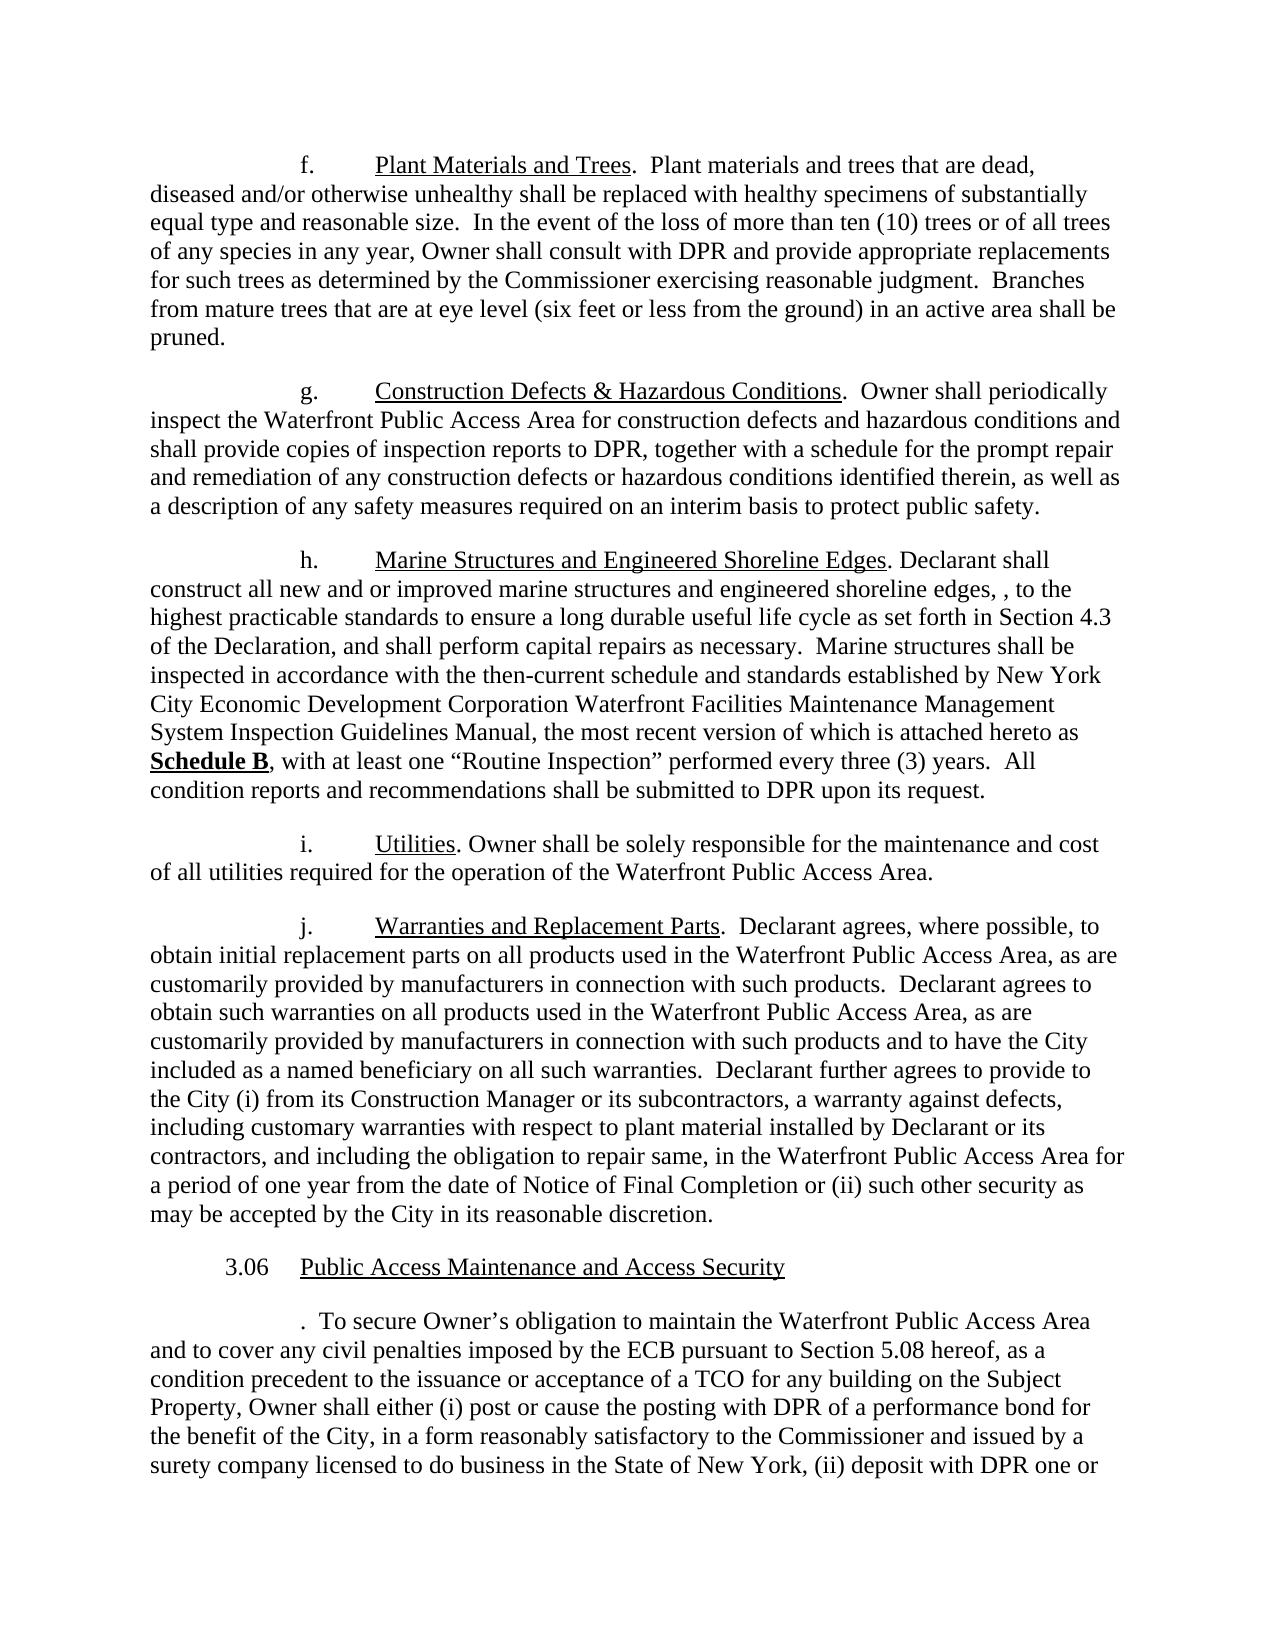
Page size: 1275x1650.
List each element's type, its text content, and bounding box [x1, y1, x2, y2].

subtitle h. Marine Structures and Engineered Shoreline Edges. Declarant shall construct all new and or improved marine structures and engineered shoreline edges, , to the highest practicable standards to ensure a long durable useful life cycle as set forth in Section 4.3 of the Declaration, and shall perform capital repairs as necessary. Marine structures shall be inspected in accordance with the then-current schedule and standards established by New York City Economic Development Corporation Waterfront Facilities Maintenance Management System Inspection Guidelines Manual, the most recent version of which is attached hereto as Schedule B, with at least one “Routine Inspection” performed every three (3) years. All condition reports and recommendations shall be submitted to DPR upon its request. [150, 545, 1125, 804]
list 3.06 Public Access Maintenance and Access Security [150, 1252, 1125, 1281]
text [150, 1306, 1125, 1479]
list f. Plant Materials and Trees. Plant materials and trees that are dead, diseased and/or otherwise unhealthy shall be replaced with healthy specimens of substantially equal type and reasonable size. In the event of the loss of more than ten (10) trees or of all trees of any species in any year, Owner shall consult with DPR and provide appropriate replacements for such trees as determined by the Commissioner exercising reasonable judgment. Branches from mature trees that are at eye level (six feet or less from the ground) in an active area shall be pruned. [150, 150, 1125, 351]
subtitle i. Utilities. Owner shall be solely responsible for the maintenance and cost of all utilities required for the operation of the Waterfront Public Access Area. [150, 829, 1125, 886]
subtitle j. Warranties and Replacement Parts. Declarant agrees, where possible, to obtain initial replacement parts on all products used in the Waterfront Public Access Area, as are customarily provided by manufacturers in connection with such products. Declarant agrees to obtain such warranties on all products used in the Waterfront Public Access Area, as are customarily provided by manufacturers in connection with such products and to have the City included as a named beneficiary on all such warranties. Declarant further agrees to provide to the City (i) from its Construction Manager or its subcontractors, a warranty against defects, including customary warranties with respect to plant material installed by Declarant or its contractors, and including the obligation to repair same, in the Waterfront Public Access Area for a period of one year from the date of Notice of Final Completion or (ii) such other security as may be accepted by the City in its reasonable discretion. [150, 911, 1125, 1227]
list g. Construction Defects & Hazardous Conditions. Owner shall periodically inspect the Waterfront Public Access Area for construction defects and hazardous conditions and shall provide copies of inspection reports to DPR, together with a schedule for the prompt repair and remediation of any construction defects or hazardous conditions identified therein, as well as a description of any safety measures required on an interim basis to protect public safety. [150, 376, 1125, 520]
